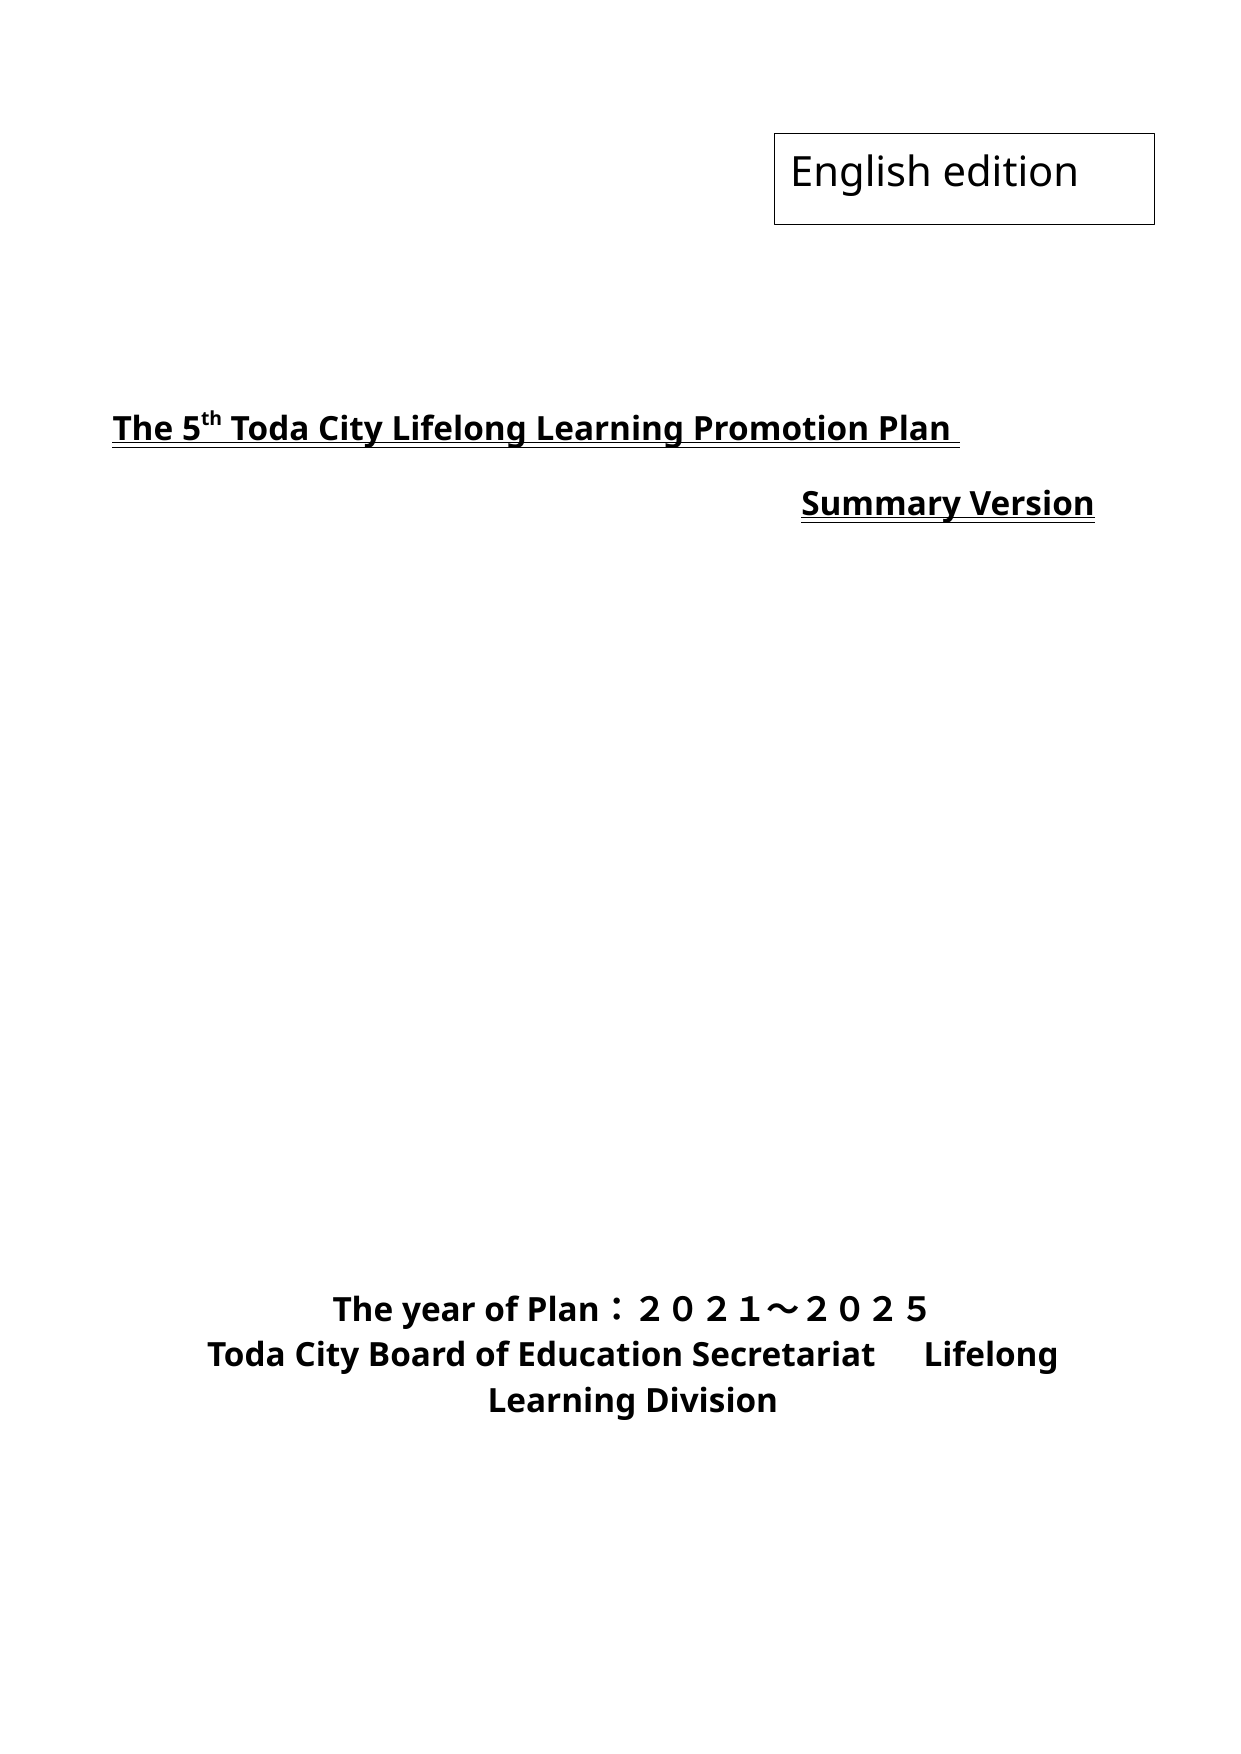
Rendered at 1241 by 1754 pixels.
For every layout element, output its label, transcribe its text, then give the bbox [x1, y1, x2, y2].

text The 5th Toda City Lifelong Learning Promotion Plan [112, 389, 1128, 464]
text Summary Version [112, 464, 1095, 539]
